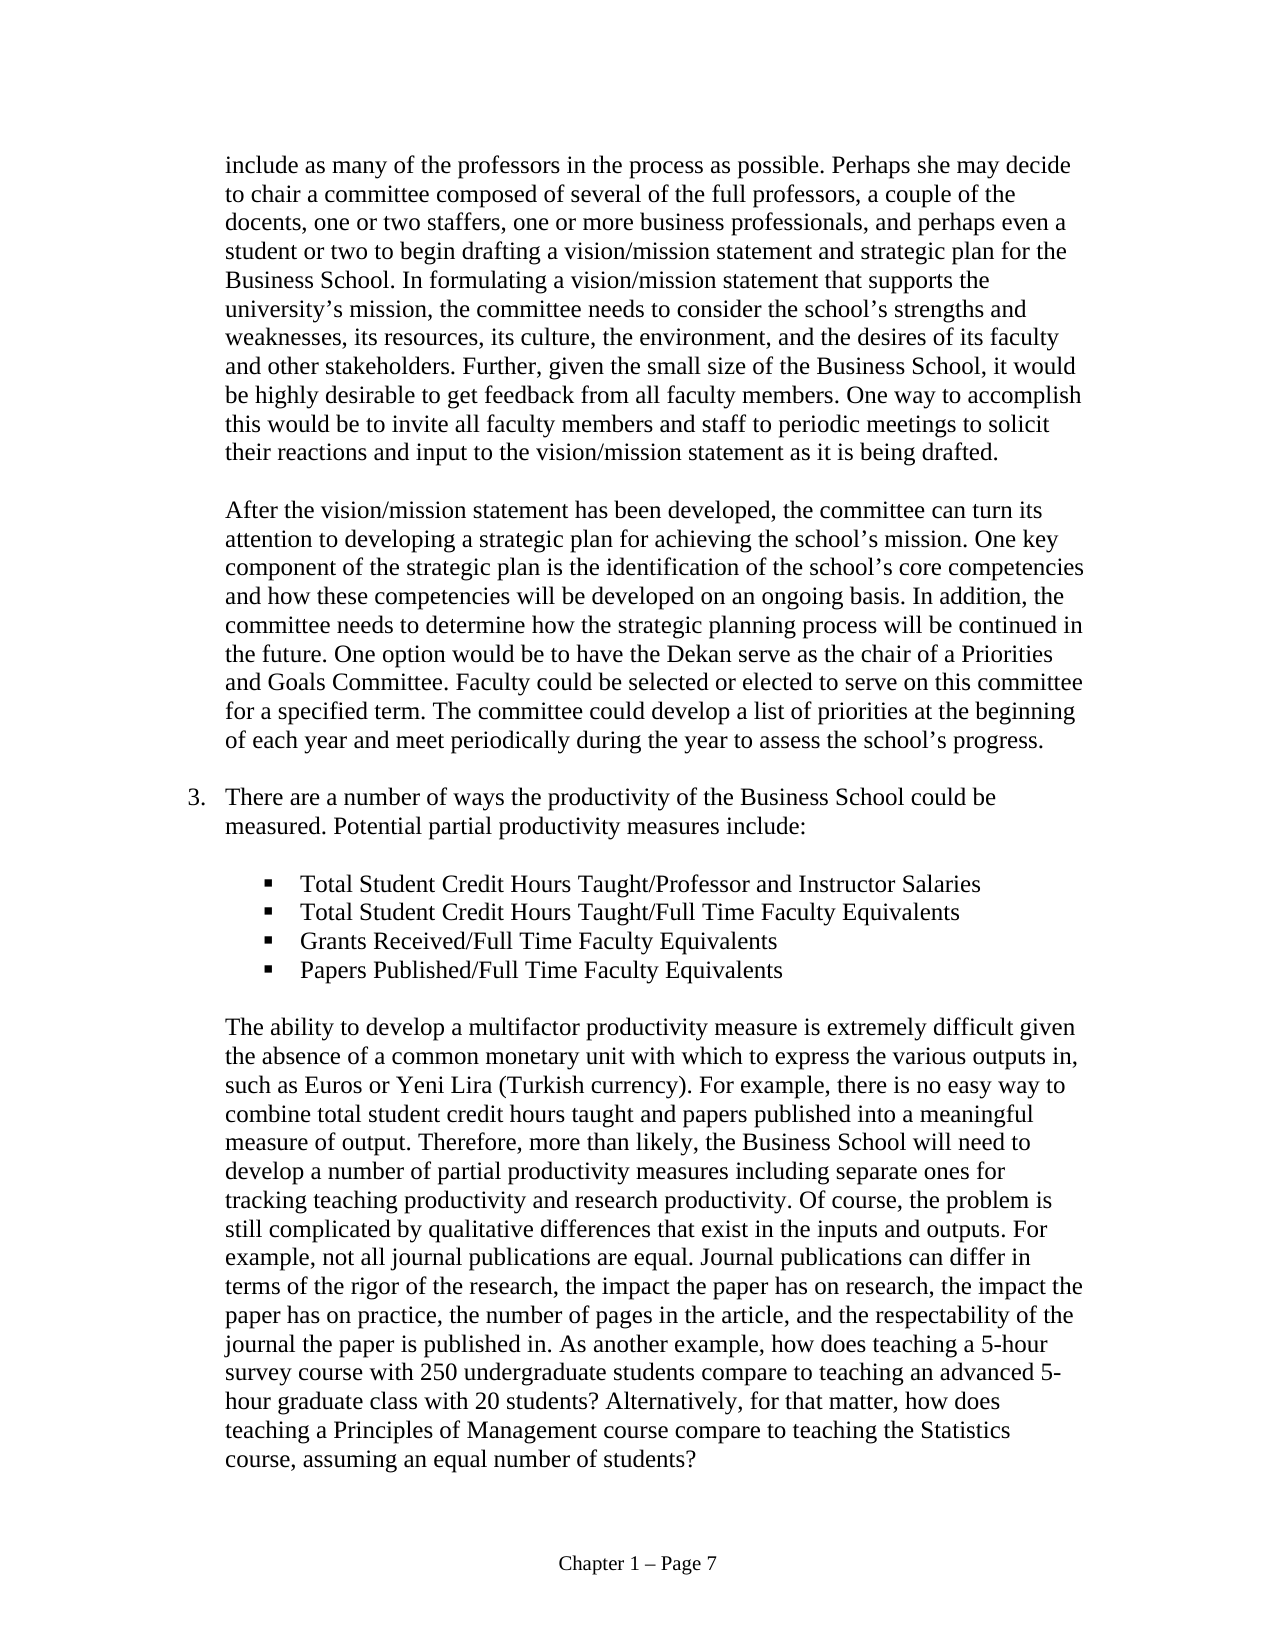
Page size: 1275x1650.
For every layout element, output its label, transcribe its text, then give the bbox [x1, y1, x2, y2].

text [225, 150, 1087, 466]
list Papers Published/Full Time Faculty Equivalents [262, 955, 1087, 984]
text The ability to develop a multifactor productivity measure is extremely difficult given the absence of a common monetary unit with which to express the various outputs in, such as Euros or Yeni Lira (Turkish currency). For example, there is no easy way to combine total student credit hours taught and papers published into a meaningful measure of output. Therefore, more than likely, the Business School will need to develop a number of partial productivity measures including separate ones for tracking teaching productivity and research productivity. Of course, the problem is still complicated by qualitative differences that exist in the inputs and outputs. For example, not all journal publications are equal. Journal publications can differ in terms of the rigor of the research, the impact the paper has on research, the impact the paper has on practice, the number of pages in the article, and the respectability of the journal the paper is published in. As another example, how does teaching a 5-hour survey course with 250 undergraduate students compare to teaching an advanced 5-hour graduate class with 20 students? Alternatively, for that matter, how does teaching a Principles of Management course compare to teaching the Statistics course, assuming an equal number of students? [225, 1012, 1087, 1472]
list Total Student Credit Hours Taught/Professor and Instructor Salaries [262, 869, 1087, 897]
text After the vision/mission statement has been developed, the committee can turn its attention to developing a strategic plan for achieving the school’s mission. One key component of the strategic plan is the identification of the school’s core competencies and how these competencies will be developed on an ongoing basis. In addition, the committee needs to determine how the strategic planning process will be continued in the future. One option would be to have the Dekan serve as the chair of a Priorities and Goals Committee. Faculty could be selected or elected to serve on this committee for a specified term. The committee could develop a list of priorities at the beginning of each year and meet periodically during the year to assess the school’s progress. [225, 495, 1087, 754]
list There are a number of ways the productivity of the Business School could be measured. Potential partial productivity measures include: [187, 782, 1087, 840]
list Total Student Credit Hours Taught/Full Time Faculty Equivalents [262, 897, 1087, 926]
list Grants Received/Full Time Faculty Equivalents [262, 926, 1087, 955]
